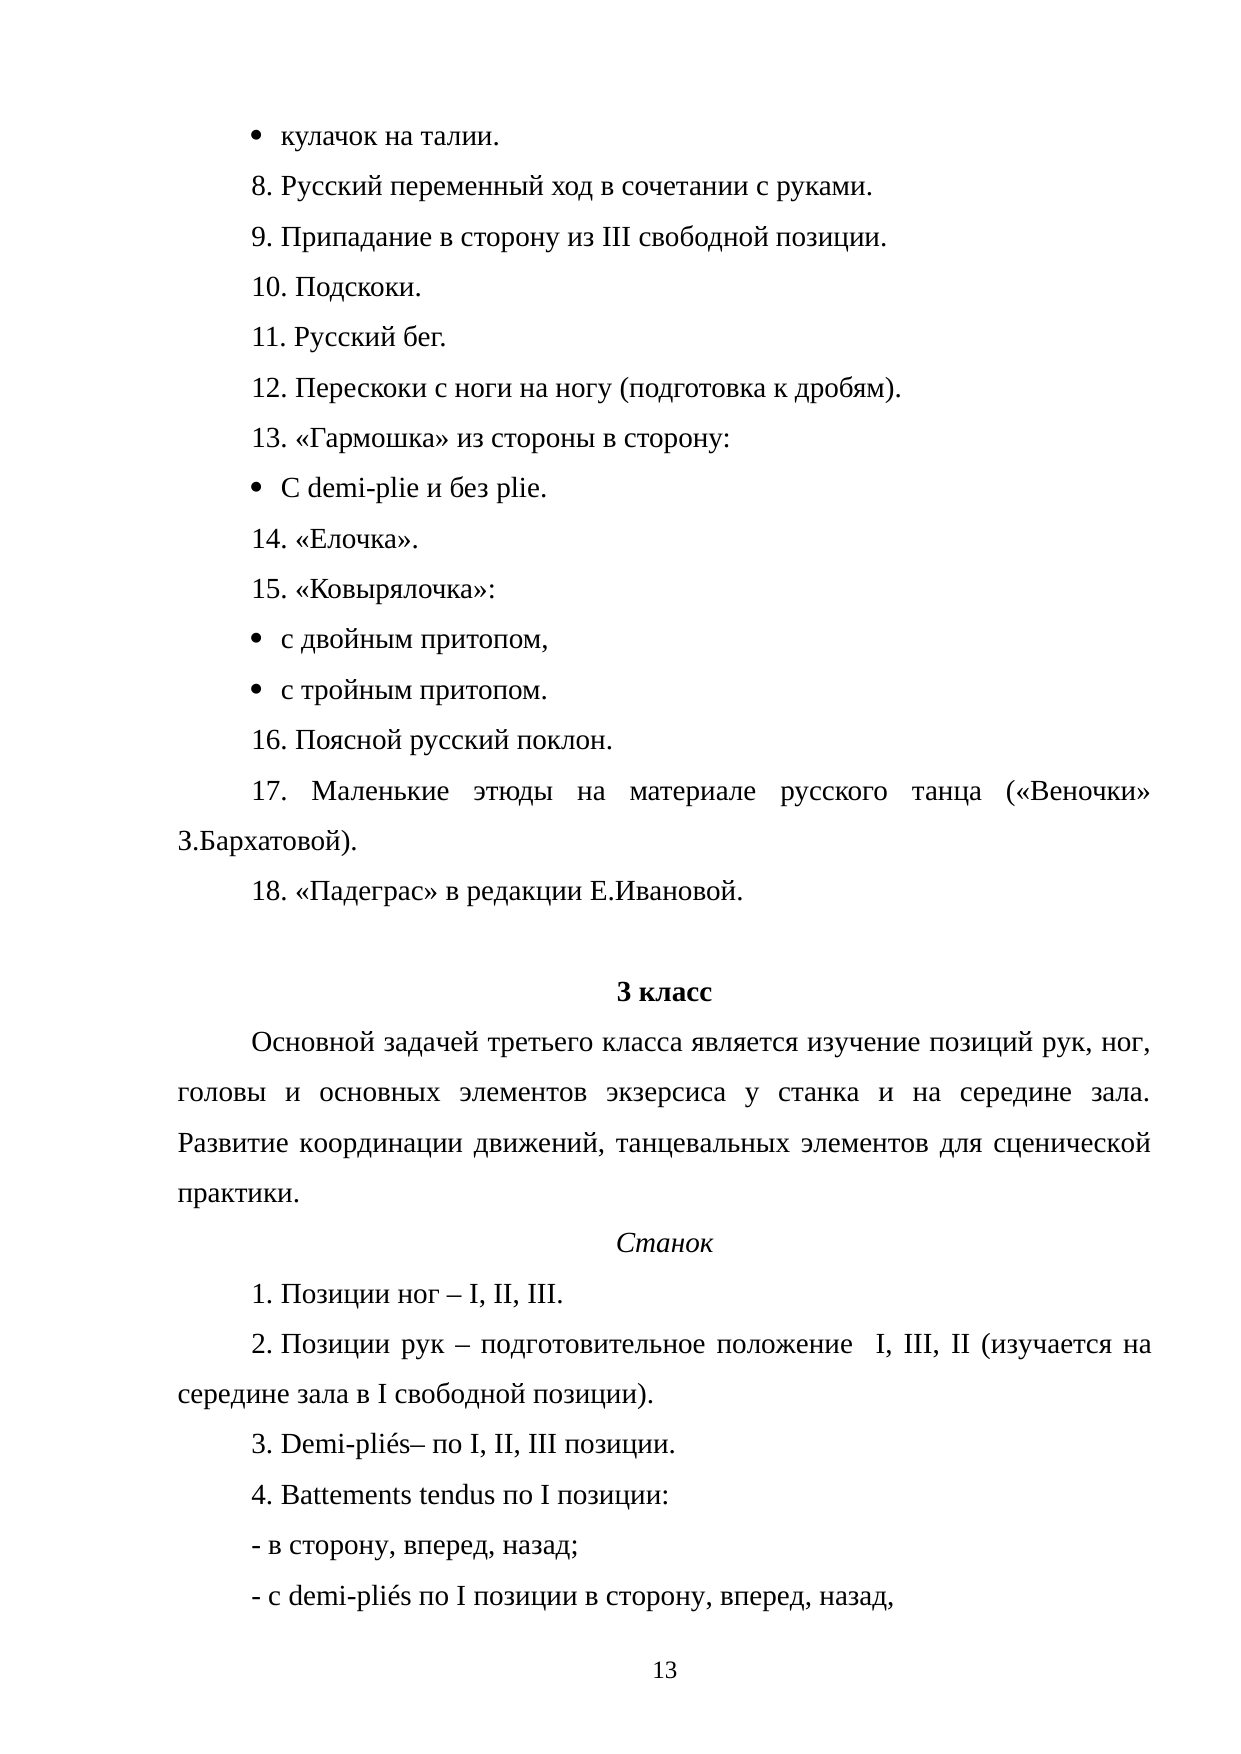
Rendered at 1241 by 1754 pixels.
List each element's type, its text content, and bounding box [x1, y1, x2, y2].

text 16. Поясной русский поклон. [177, 722, 1152, 756]
text 17. Маленькие этюды на материале русского танца («Веночки» З.Бархатовой). [177, 773, 1152, 856]
list Припадание в сторону из III свободной позиции. [177, 219, 1152, 252]
list кулачок на талии. [177, 118, 1152, 152]
list С demi-plie и без pliе. [177, 470, 1152, 504]
text 10. Подскоки. [177, 269, 1152, 303]
list Позиции рук – подготовительное положение I, III, II (изучается на середине зала в I свободной позиции). [177, 1326, 1152, 1410]
text 15. «Ковырялочка»: [177, 571, 1152, 605]
list Battements tendus по I позиции: [177, 1477, 1152, 1511]
text - в сторону, вперед, назад; [177, 1527, 1152, 1561]
text 3 класс [177, 974, 1152, 1007]
text Основной задачей третьего класса является изучение позиций рук, ног, головы и основных элементов экзерсиса у станка и на середине зала. Развитие координации движений, танцевальных элементов для сценической практики. [177, 1024, 1152, 1209]
list с двойным притопом, [177, 621, 1152, 655]
list Русский переменный ход в сочетании с руками. [177, 168, 1152, 202]
text 14. «Елочка». [177, 521, 1152, 554]
text 11. Русский бег. [177, 319, 1152, 353]
text 18. «Падеграс» в редакции Е.Ивановой. [177, 873, 1152, 907]
list Позиции ног – I, II, III. [177, 1276, 1152, 1309]
text - с demi-pliés по I позиции в сторону, вперед, назад, [177, 1578, 1152, 1611]
list с тройным притопом. [177, 672, 1152, 706]
text 13. «Гармошка» из стороны в сторону: [177, 420, 1152, 454]
list Demi-pliés– по I, II, III позиции. [177, 1427, 1152, 1460]
text Станок [177, 1225, 1152, 1259]
text 12. Перескоки с ноги на ногу (подготовка к дробям). [177, 370, 1152, 403]
